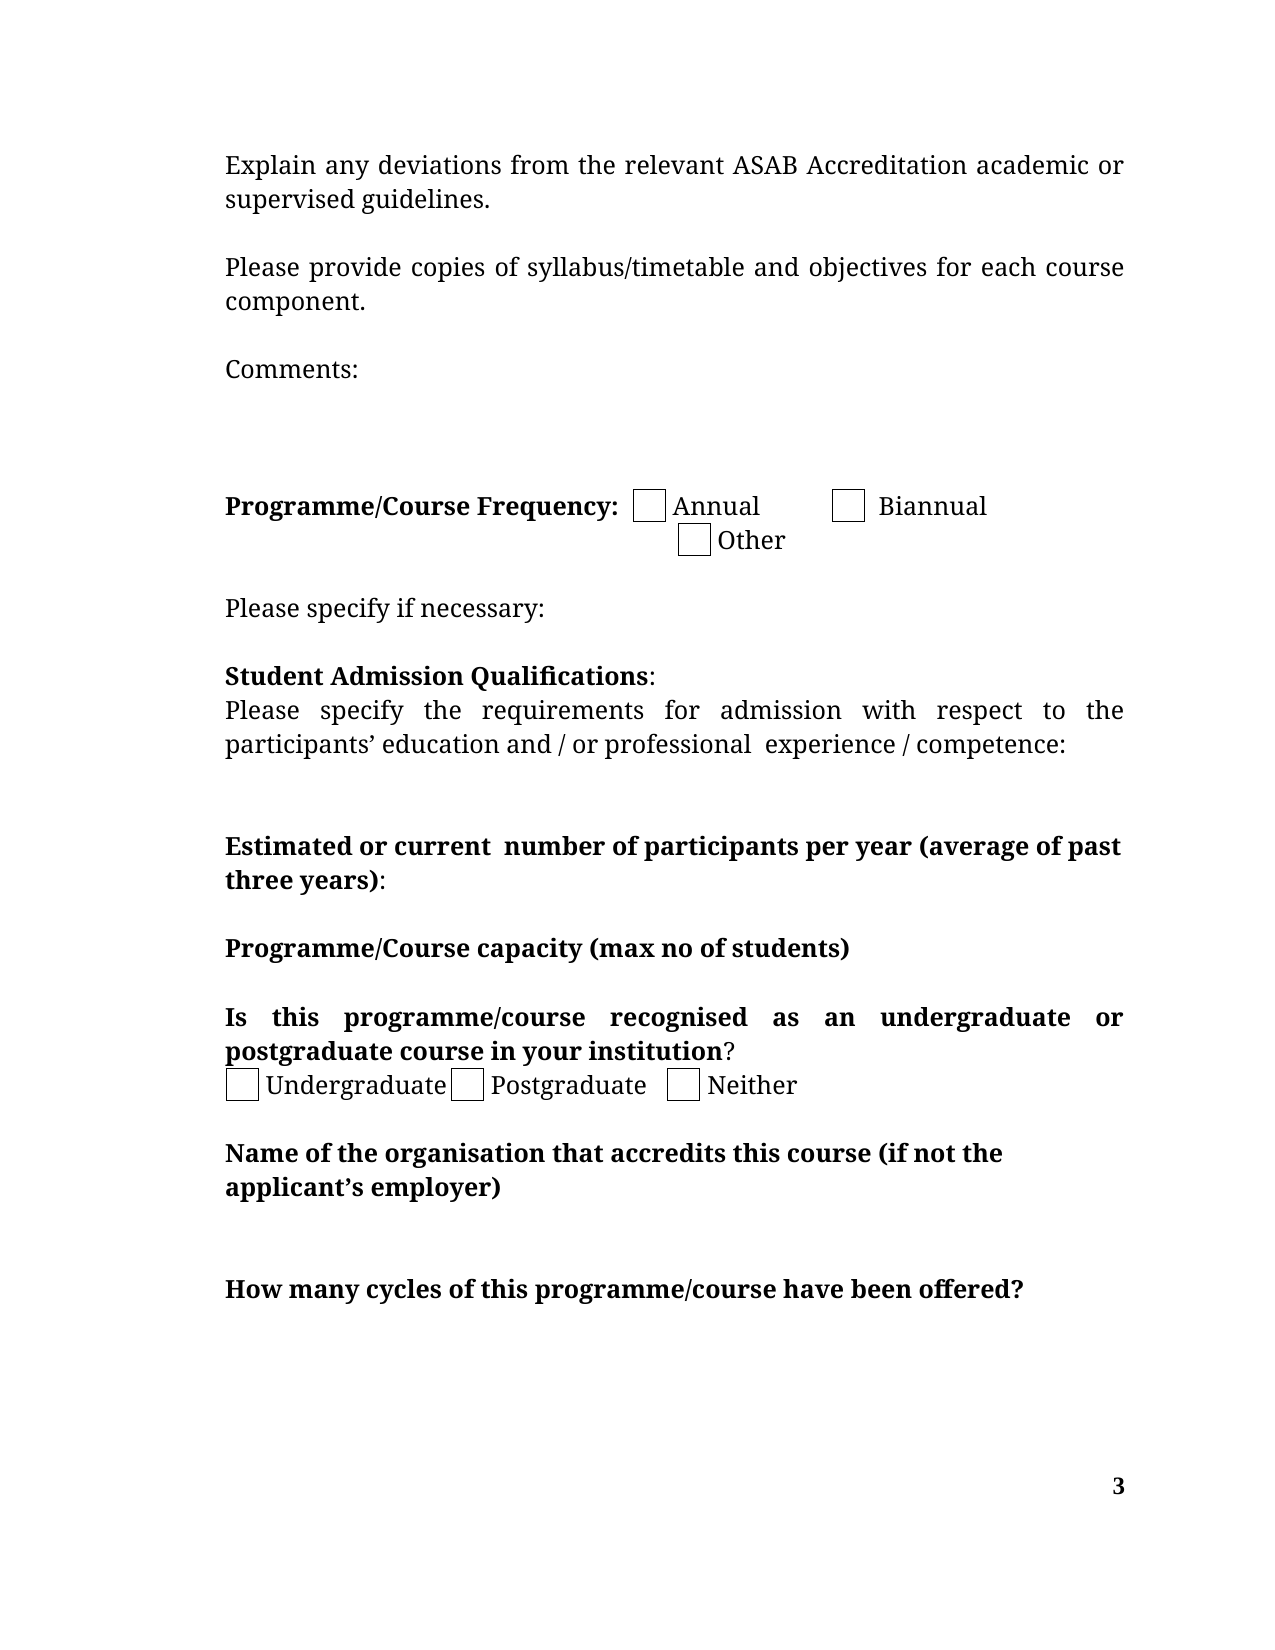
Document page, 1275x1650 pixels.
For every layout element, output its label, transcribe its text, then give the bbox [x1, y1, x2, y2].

text Undergraduate Postgraduate Neither [225, 1067, 1125, 1101]
text Comments: [225, 352, 1125, 386]
text Explain any deviations from the relevant ASAB Accreditation academic or supervised guidelines. [225, 148, 1125, 216]
text Please provide copies of syllabus/timetable and objectives for each course component. [225, 250, 1125, 318]
text Please specify the requirements for admission with respect to the participants’ education and / or professional experience / competence: [225, 693, 1125, 761]
text Programme/Course capacity (max no of students) [225, 931, 1125, 965]
text Is this programme/course recognised as an undergraduate or postgraduate course in your institution? [225, 999, 1125, 1067]
text How many cycles of this programme/course have been offered? [225, 1272, 1125, 1306]
text Student Admission Qualifications: [225, 658, 1125, 693]
text Estimated or current number of participants per year (average of past three years): [225, 829, 1125, 897]
text Programme/Course Frequency: Annual Biannual Other [225, 488, 1125, 556]
text Name of the organisation that accredits this course (if not the applicant’s employer) [225, 1135, 1125, 1203]
text Please specify if necessary: [225, 590, 1125, 624]
